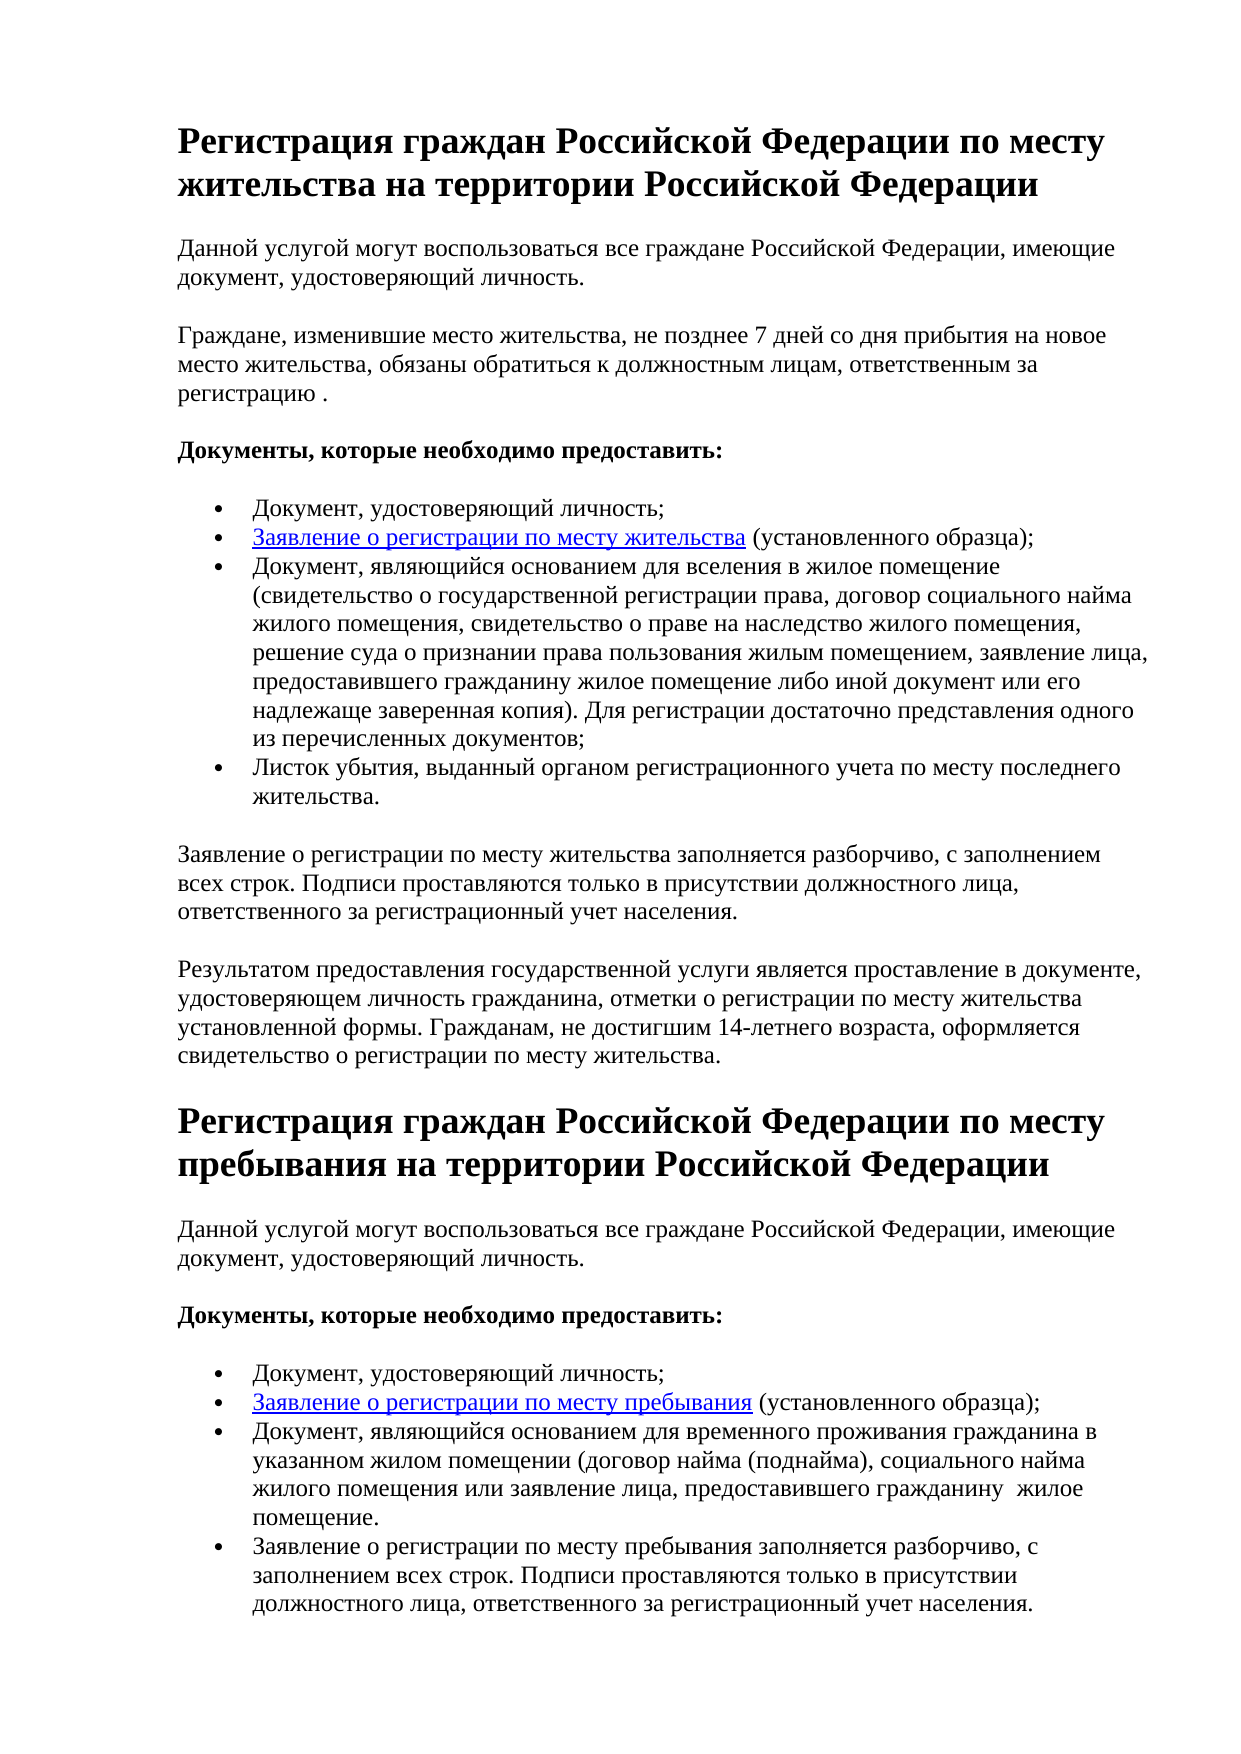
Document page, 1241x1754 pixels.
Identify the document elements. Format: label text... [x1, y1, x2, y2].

list Документ, являющийся основанием для временного проживания гражданина в указанном жилом помещении (договор найма (поднайма), социального найма жилого помещения или заявление лица, предоставившего гражданину жилое помещение. [215, 1416, 1152, 1531]
list Заявление о регистрации по месту пребывания (установленного образца); [215, 1387, 1152, 1416]
text Заявление о регистрации по месту жительства заполняется разборчиво, с заполнением всех строк. Подписи проставляются только в присутствии должностного лица, ответственного за регистрационный учет населения. [177, 839, 1152, 925]
text Регистрация граждан Российской Федерации по месту жительства на территории Российской Федерации [177, 118, 1152, 204]
list Листок убытия, выданный органом регистрационного учета по месту последнего жительства. [215, 752, 1152, 810]
text Документы, которые необходимо предоставить: [177, 436, 1152, 464]
list Заявление о регистрации по месту пребывания заполняется разборчиво, с заполнением всех строк. Подписи проставляются только в присутствии должностного лица, ответственного за регистрационный учет населения. [215, 1531, 1152, 1617]
list Заявление о регистрации по месту жительства (установленного образца); [215, 522, 1152, 551]
text Документы, которые необходимо предоставить: [177, 1301, 1152, 1329]
text Граждане, изменившие место жительства, не позднее 7 дней со дня прибытия на новое место жительства, обязаны обратиться к должностным лицам, ответственным за регистрацию . [177, 320, 1152, 406]
list Документ, удостоверяющий личность; [215, 493, 1152, 522]
list Документ, являющийся основанием для вселения в жилое помещение (свидетельство о государственной регистрации права, договор социального найма жилого помещения, свидетельство о праве на наследство жилого помещения, решение суда о признании права пользования жилым помещением, заявление лица, предоставившего гражданину жилое помещение либо иной документ или его надлежаще заверенная копия). Для регистрации достаточно представления одного из перечисленных документов; [215, 551, 1152, 752]
text Результатом предоставления государственной услуги является проставление в документе, удостоверяющем личность гражданина, отметки о регистрации по месту жительства установленной формы. Гражданам, не достигшим 14-летнего возраста, оформляется свидетельство о регистрации по месту жительства. [177, 954, 1152, 1069]
list Документ, удостоверяющий личность; [215, 1358, 1152, 1387]
text Регистрация граждан Российской Федерации по месту пребывания на территории Российской Федерации [177, 1098, 1152, 1185]
text Данной услугой могут воспользоваться все граждане Российской Федерации, имеющие документ, удостоверяющий личность. [177, 1214, 1152, 1271]
text Данной услугой могут воспользоваться все граждане Российской Федерации, имеющие документ, удостоверяющий личность. [177, 233, 1152, 291]
